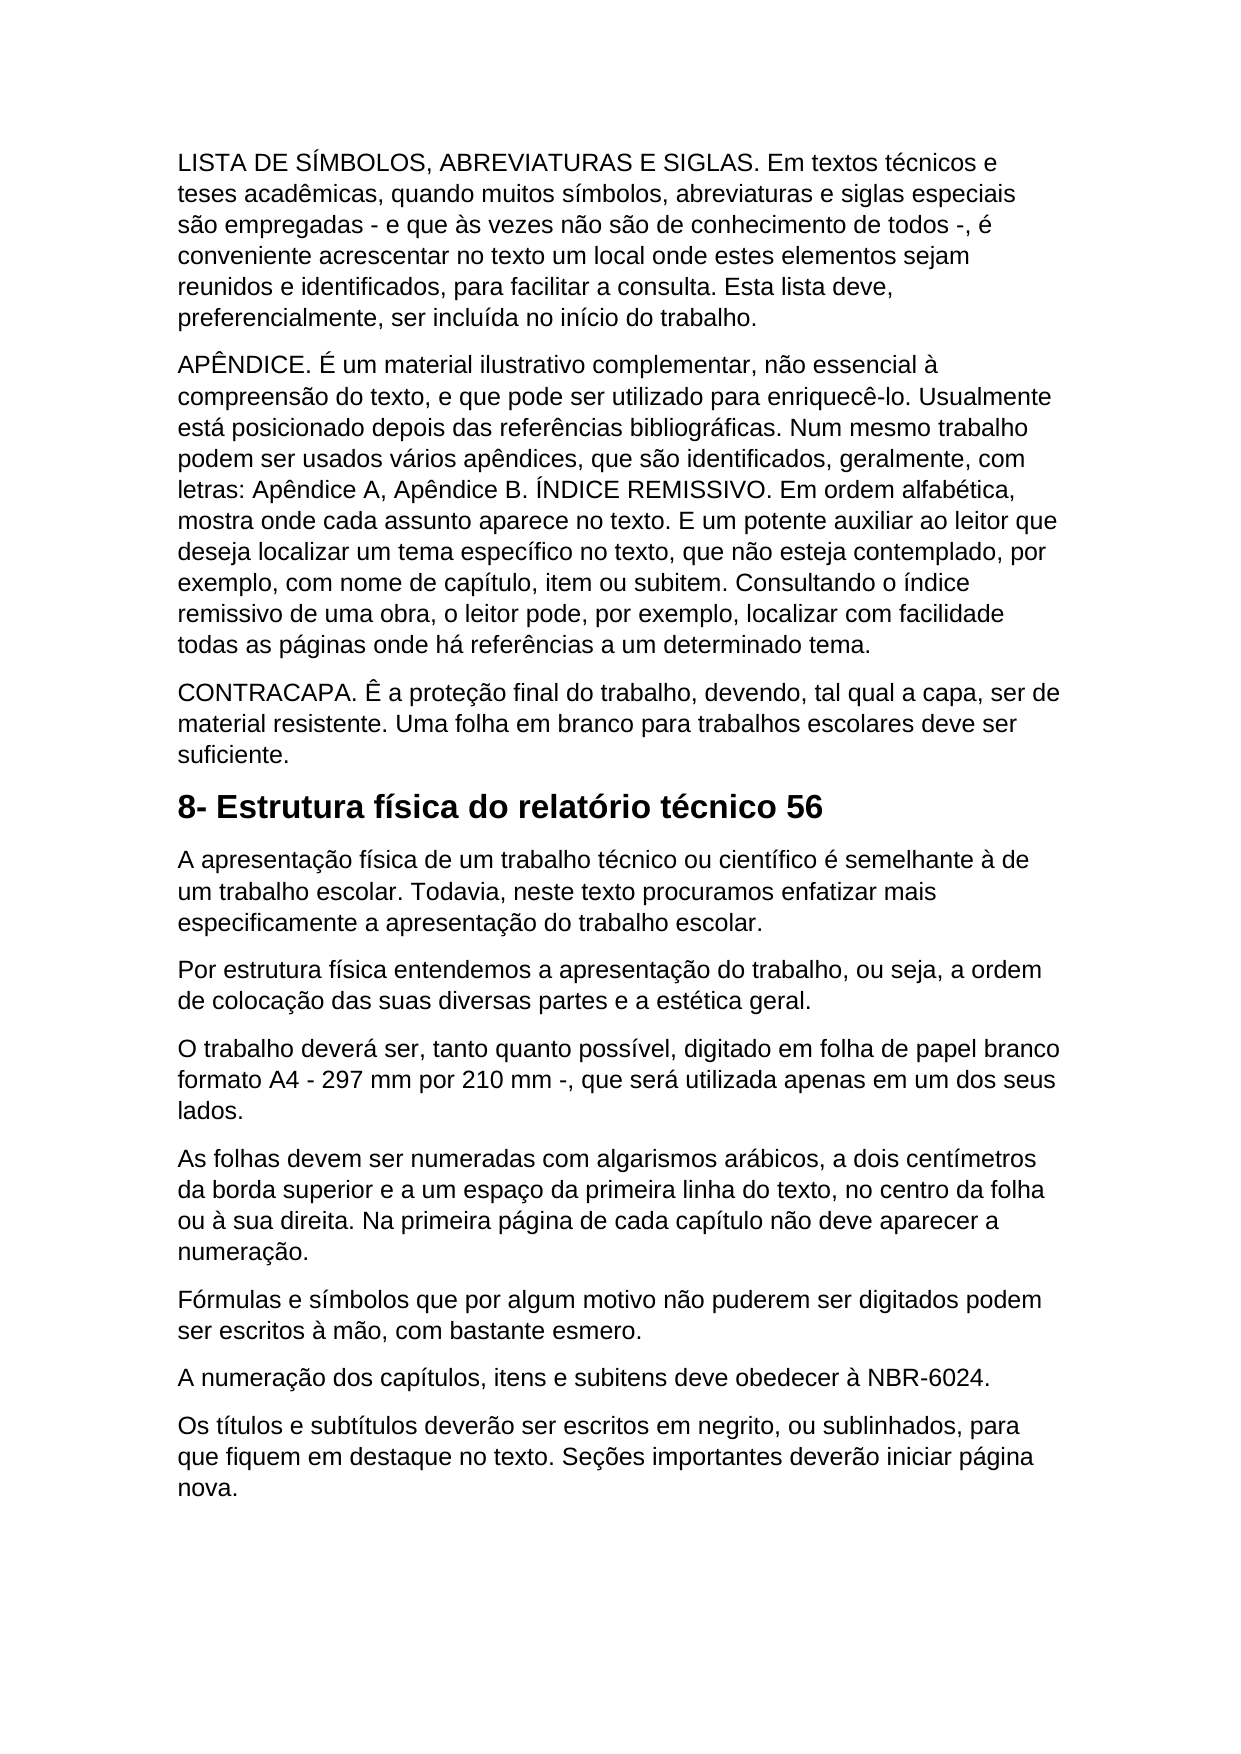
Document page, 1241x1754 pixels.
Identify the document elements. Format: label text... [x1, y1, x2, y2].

text Os títulos e subtítulos deverão ser escritos em negrito, ou sublinhados, para que fiquem em destaque no texto. Seções importantes deverão iniciar página nova. [177, 1411, 1063, 1502]
text A numeração dos capítulos, itens e subitens deve obedecer à NBR-6024. [177, 1363, 1063, 1392]
text O trabalho deverá ser, tanto quanto possível, digitado em folha de papel branco formato A4 - 297 mm por 210 mm -, que será utilizada apenas em um dos seus lados. [177, 1034, 1063, 1125]
text As folhas devem ser numeradas com algarismos arábicos, a dois centímetros da borda superior e a um espaço da primeira linha do texto, no centro da folha ou à sua direita. Na primeira página de cada capítulo não deve aparecer a numeração. [177, 1144, 1063, 1266]
text CONTRACAPA. Ê a proteção final do trabalho, devendo, tal qual a capa, ser de material resistente. Uma folha em branco para trabalhos escolares deve ser suficiente. [177, 678, 1063, 768]
text Fórmulas e símbolos que por algum motivo não puderem ser digitados podem ser escritos à mão, com bastante esmero. [177, 1285, 1063, 1344]
text LISTA DE SÍMBOLOS, ABREVIATURAS E SIGLAS. Em textos técnicos e teses acadêmicas, quando muitos símbolos, abreviaturas e siglas especiais são empregadas - e que às vezes não são de conhecimento de todos -, é conveniente acrescentar no texto um local onde estes elementos sejam reunidos e identificados, para facilitar a consulta. Esta lista deve, preferencialmente, ser incluída no início do trabalho. [177, 148, 1063, 332]
text 8- Estrutura física do relatório técnico 56 [177, 787, 1063, 826]
text Por estrutura física entendemos a apresentação do trabalho, ou seja, a ordem de colocação das suas diversas partes e a estética geral. [177, 955, 1063, 1015]
text APÊNDICE. É um material ilustrativo complementar, não essencial à compreensão do texto, e que pode ser utilizado para enriquecê-lo. Usualmente está posicionado depois das referências bibliográficas. Num mesmo trabalho podem ser usados vários apêndices, que são identificados, geralmente, com letras: Apêndice A, Apêndice B. ÍNDICE REMISSIVO. Em ordem alfabética, mostra onde cada assunto aparece no texto. E um potente auxiliar ao leitor que deseja localizar um tema específico no texto, que não esteja contemplado, por exemplo, com nome de capítulo, item ou subitem. Consultando o índice remissivo de uma obra, o leitor pode, por exemplo, localizar com facilidade todas as páginas onde há referências a um determinado tema. [177, 351, 1063, 659]
text A apresentação física de um trabalho técnico ou científico é semelhante à de um trabalho escolar. Todavia, neste texto procuramos enfatizar mais especificamente a apresentação do trabalho escolar. [177, 846, 1063, 936]
